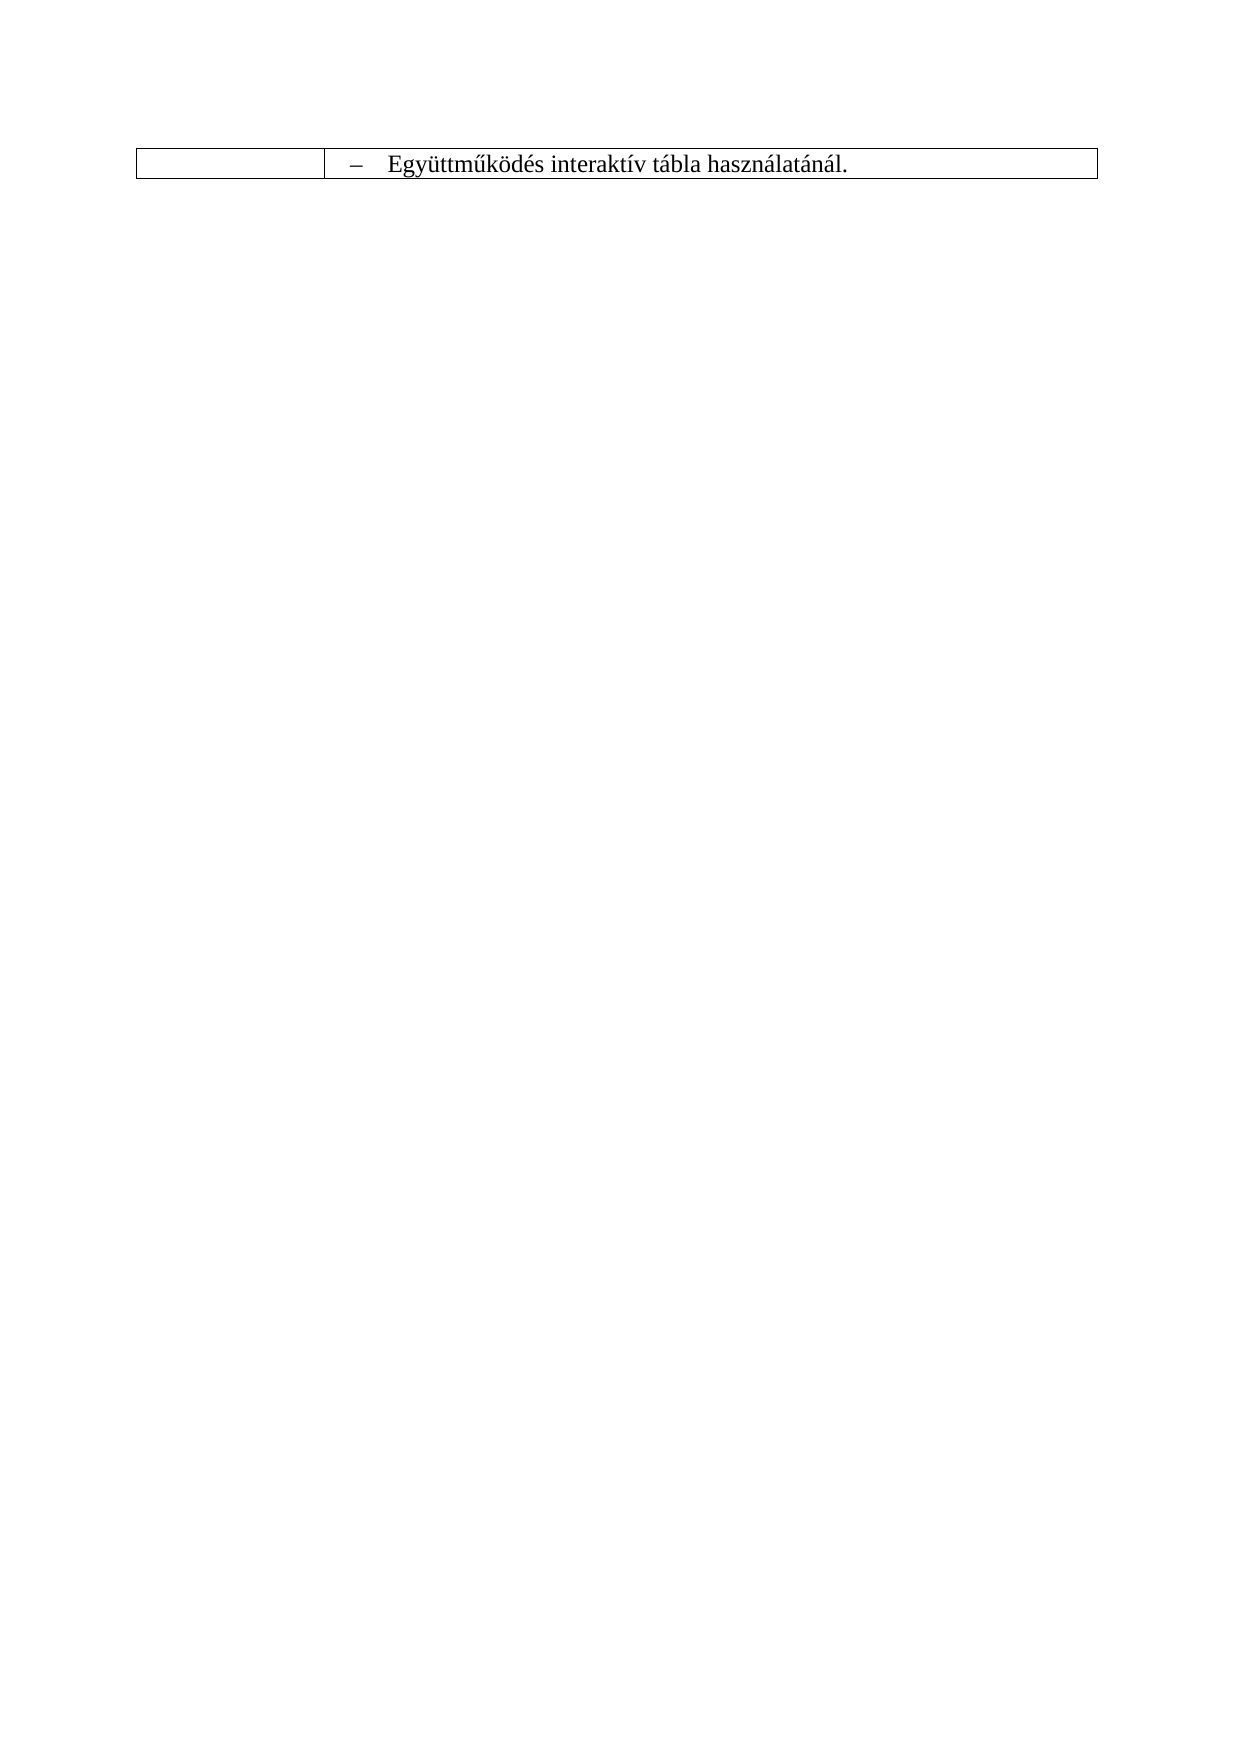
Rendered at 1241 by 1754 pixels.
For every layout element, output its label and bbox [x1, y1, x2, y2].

table_header [137, 149, 324, 177]
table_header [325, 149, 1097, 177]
